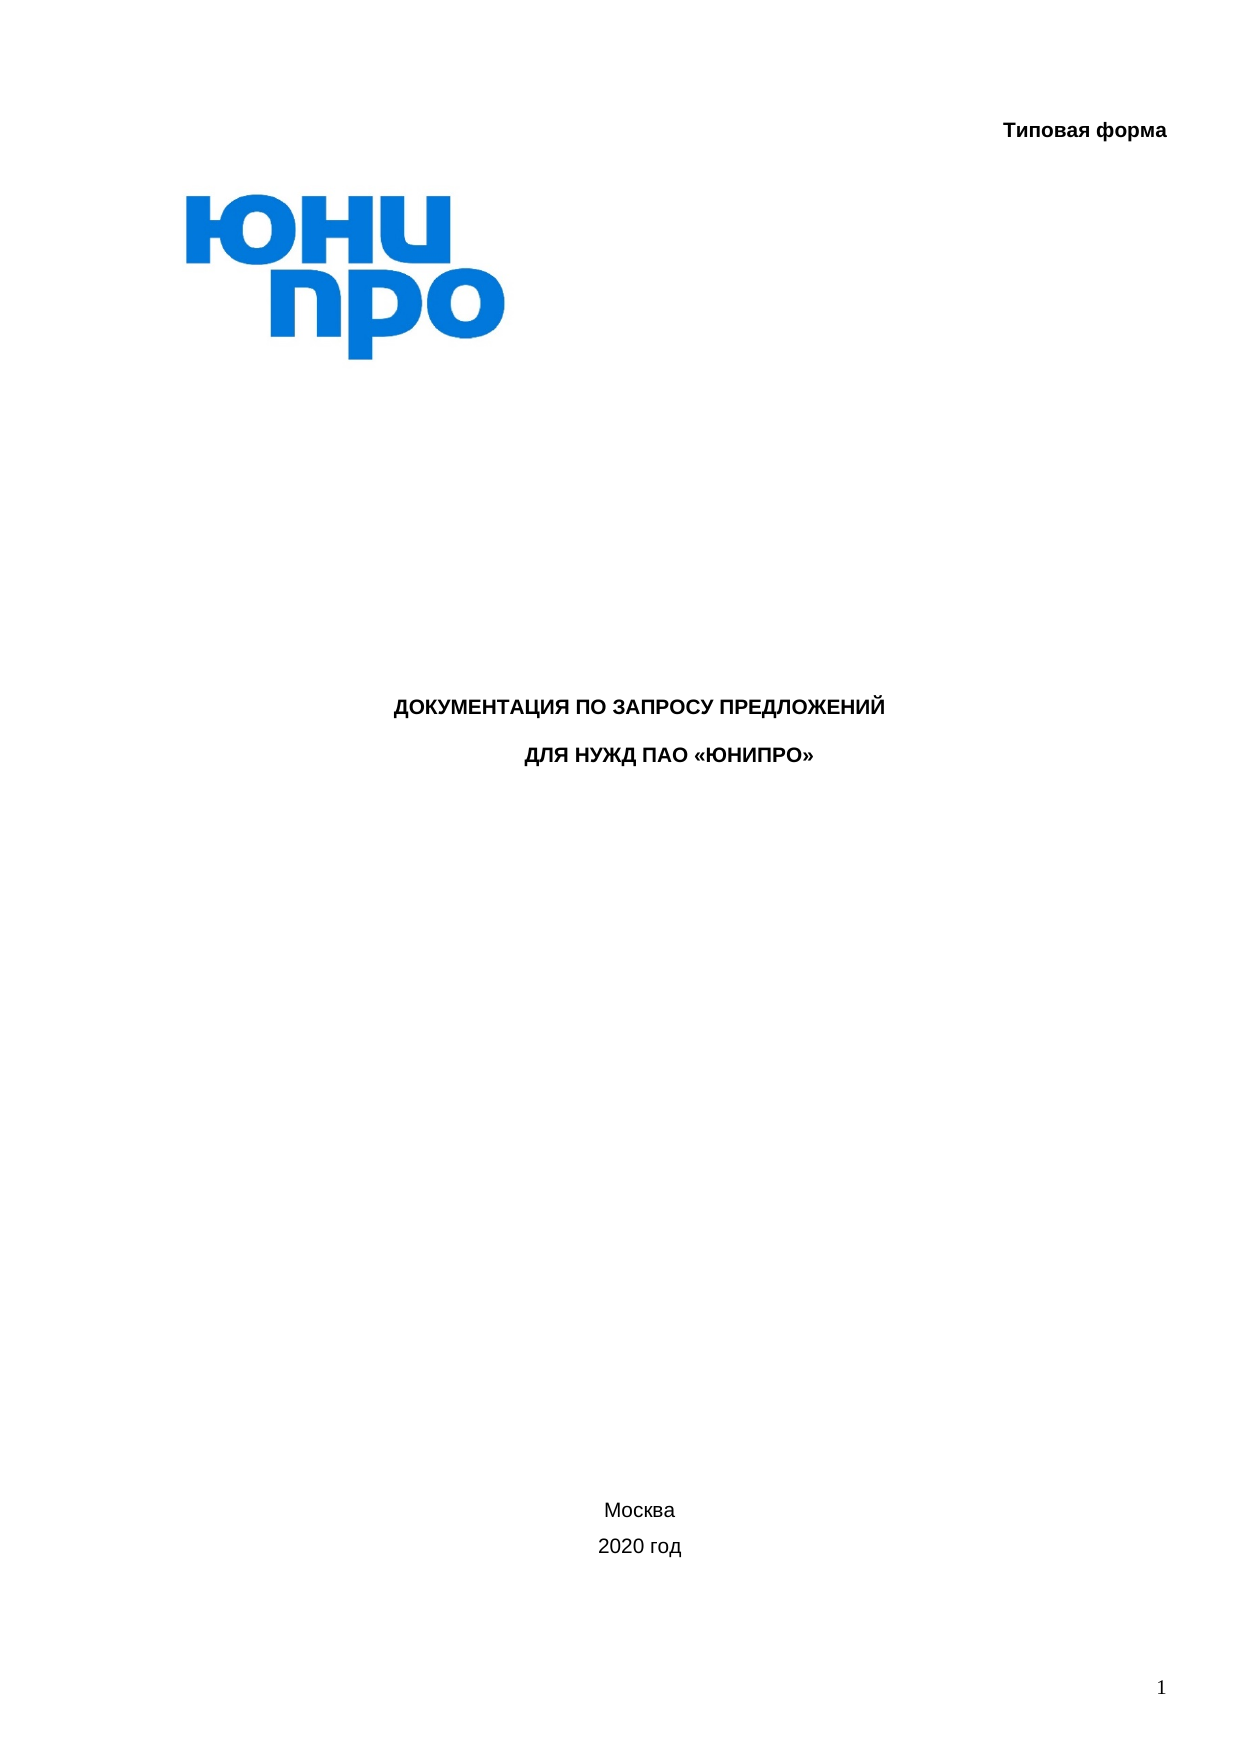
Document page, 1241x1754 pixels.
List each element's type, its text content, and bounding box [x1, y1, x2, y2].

text Москва 2020 год [112, 1497, 1167, 1557]
text ДЛЯ НУЖД ПАО «ЮНИПРО» [112, 743, 1167, 767]
text Типовая форма [641, 118, 1167, 142]
picture [171, 175, 522, 374]
text ДОКУМЕНТАЦИЯ ПО ЗАПРОСУ ПРЕДЛОЖЕНИЙ [112, 695, 1167, 719]
